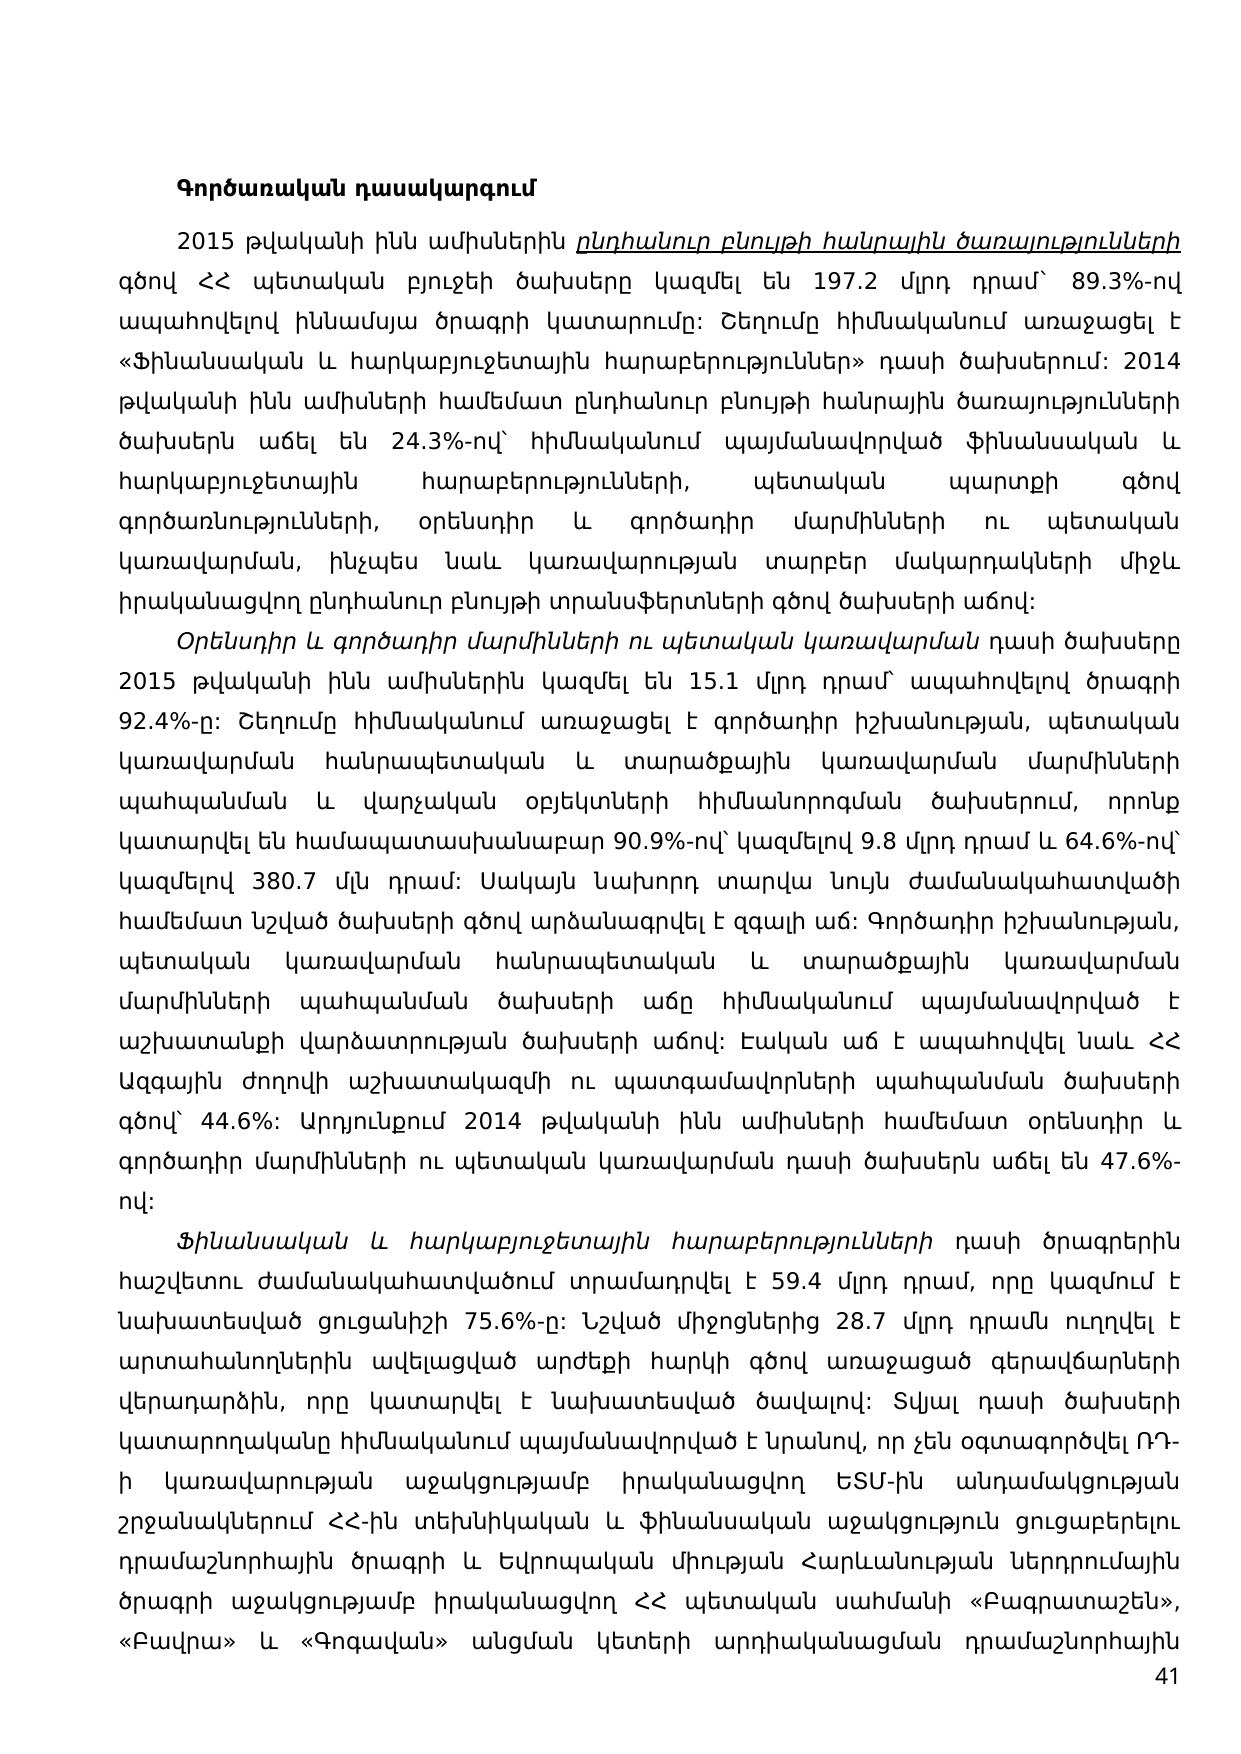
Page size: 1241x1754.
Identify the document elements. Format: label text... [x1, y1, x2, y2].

text Գործառական դասակարգում [118, 175, 1181, 202]
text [118, 1228, 1181, 1655]
text 2015 թվականի ինն ամիսներին ընդհանուր բնույթի հանրային ծառայությունների գծով ՀՀ պետական բյուջեի ծախսերը կազմել են 197.2 մլրդ դրամ` 89.3%-ով ապահովելով իննամսյա ծրագրի կատարումը: Շեղումը հիմնականում առաջացել է «Ֆինանսական և հարկաբյուջետային հարաբերություններ» դասի ծախսերում: 2014 թվականի ինն ամիսների համեմատ ընդհանուր բնույթի հանրային ծառայությունների ծախսերն աճել են 24.3%-ով՝ հիմնականում պայմանավորված ֆինանսական և հարկաբյուջետային հարաբերությունների, պետական պարտքի գծով գործառնությունների, օրենսդիր և գործադիր մարմինների ու պետական կառավարման, ինչպես նաև կառավարության տարբեր մակարդակների միջև իրականացվող ընդհանուր բնույթի տրանսֆերտների գծով ծախսերի աճով: [118, 228, 1181, 615]
text Օրենսդիր և գործադիր մարմինների ու պետական կառավարման դասի ծախսերը 2015 թվականի ինն ամիսներին կազմել են 15.1 մլրդ դրամ՝ ապահովելով ծրագրի 92.4%-ը: Շեղումը հիմնականում առաջացել է գործադիր իշխանության, պետական կառավարման հանրապետական և տարածքային կառավարման մարմինների պահպանման և վարչական օբյեկտների հիմնանորոգման ծախսերում, որոնք կատարվել են համապատասխանաբար 90.9%-ով՝ կազմելով 9.8 մլրդ դրամ և 64.6%-ով՝ կազմելով 380.7 մլն դրամ: Սակայն նախորդ տարվա նույն ժամանակահատվածի համեմատ նշված ծախսերի գծով արձանագրվել է զգալի աճ: Գործադիր իշխանության, պետական կառավարման հանրապետական և տարածքային կառավարման մարմինների պահպանման ծախսերի աճը հիմնականում պայմանավորված է աշխատանքի վարձատրության ծախսերի աճով: Էական աճ է ապահովվել նաև ՀՀ Ազգային ժողովի աշխատակազմի ու պատգամավորների պահպանման ծախսերի գծով՝ 44.6%: Արդյունքում 2014 թվականի ինն ամիսների համեմատ օրենսդիր և գործադիր մարմինների ու պետական կառավարման դասի ծախսերն աճել են 47.6%-ով: [118, 628, 1181, 1215]
